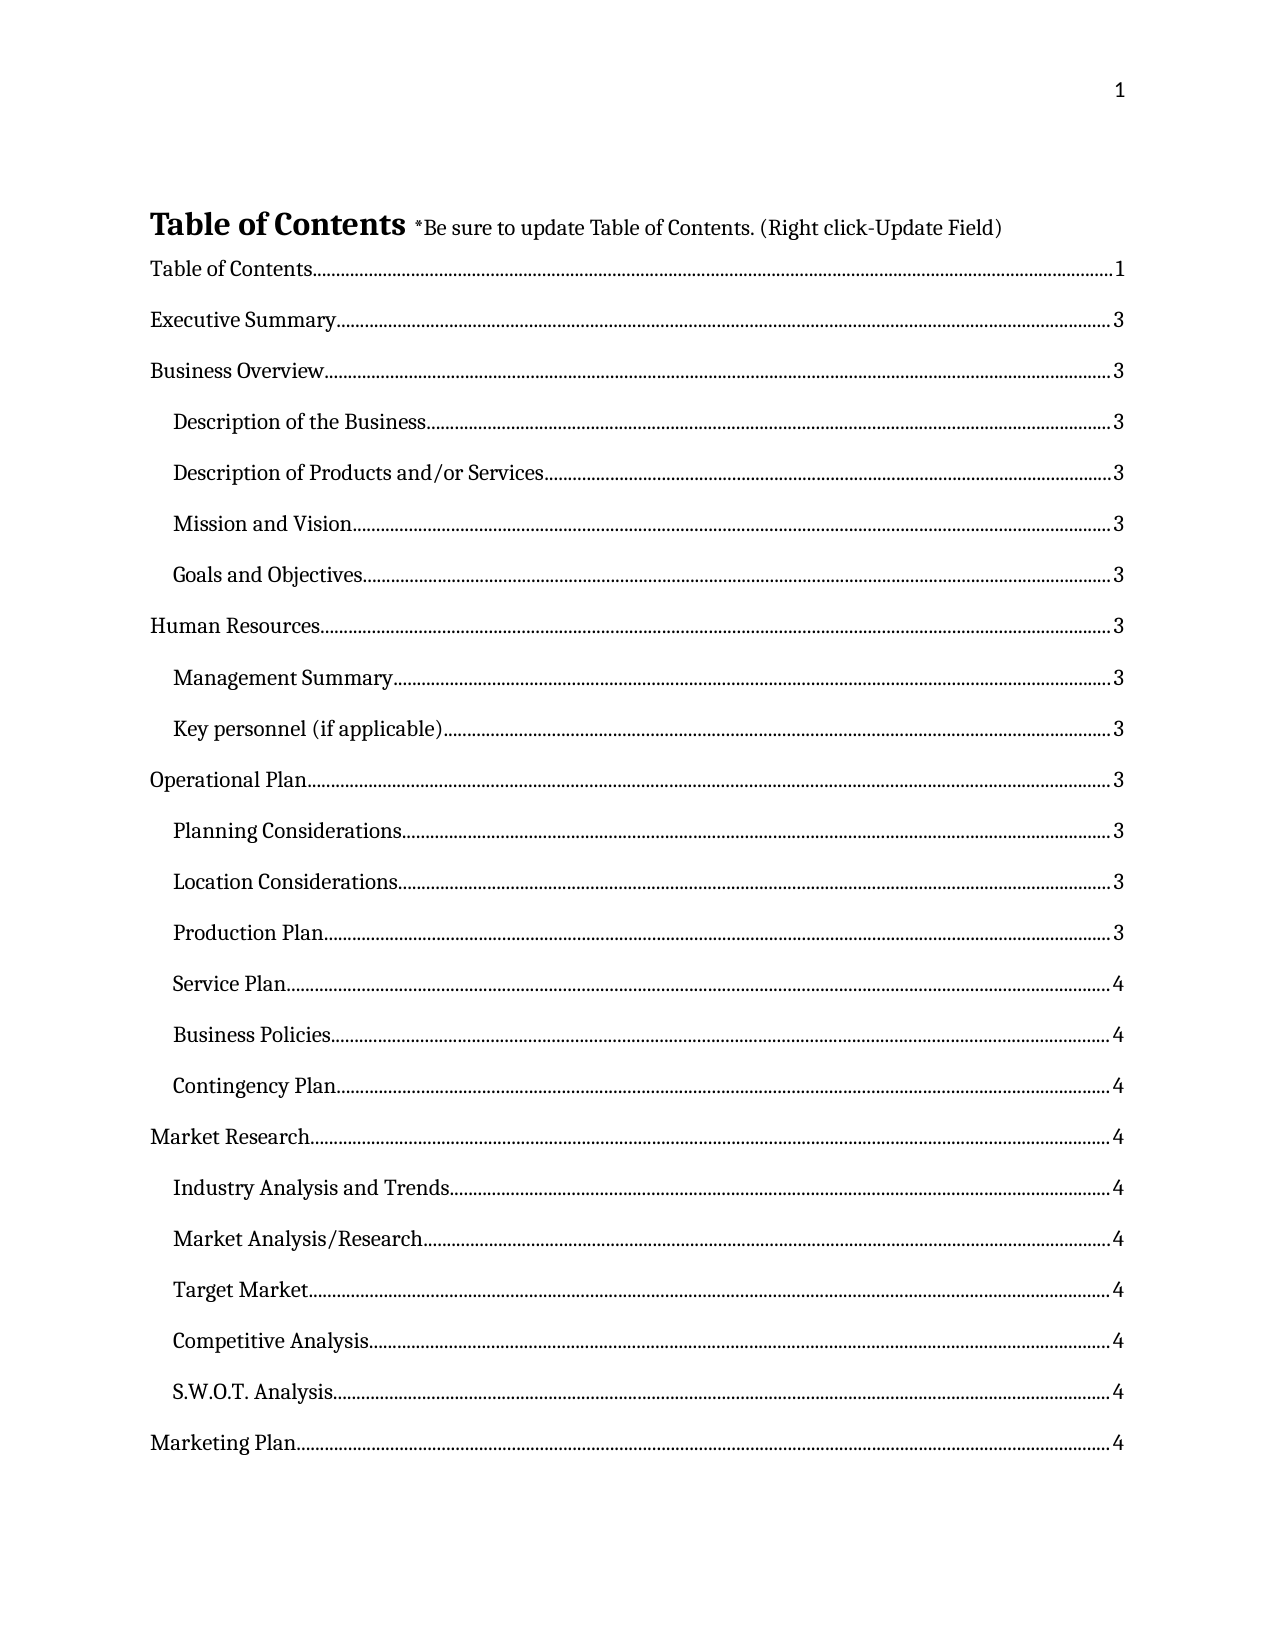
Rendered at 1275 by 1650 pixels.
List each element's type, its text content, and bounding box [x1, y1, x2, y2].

text Operational Plan 3 [150, 766, 1125, 793]
text Market Analysis/Research 4 [173, 1226, 1125, 1252]
text Industry Analysis and Trends 4 [173, 1175, 1125, 1201]
text Goals and Objectives 3 [173, 562, 1125, 589]
text Business Policies 4 [173, 1022, 1125, 1048]
text Mission and Vision 3 [173, 511, 1125, 538]
text Market Research 4 [150, 1124, 1125, 1150]
text Marketing Plan 4 [150, 1430, 1125, 1456]
text Location Considerations 3 [173, 868, 1125, 895]
text Competitive Analysis 4 [173, 1328, 1125, 1354]
text S.W.O.T. Analysis 4 [173, 1379, 1125, 1405]
text Description of Products and/or Services 3 [173, 460, 1125, 487]
text Human Resources 3 [150, 613, 1125, 640]
text Contingency Plan 4 [173, 1073, 1125, 1099]
subtitle Table of Contents *Be sure to update Table of Contents. (Right click-Update Field) [150, 206, 1125, 244]
text Production Plan 3 [173, 919, 1125, 946]
text Key personnel (if applicable) 3 [173, 715, 1125, 742]
text Description of the Business 3 [173, 409, 1125, 436]
text Business Overview 3 [150, 358, 1125, 384]
text Table of Contents 1 [150, 256, 1125, 282]
text Service Plan 4 [173, 971, 1125, 997]
text Executive Summary 3 [150, 307, 1125, 333]
text Target Market 4 [173, 1277, 1125, 1303]
text Planning Considerations 3 [173, 817, 1125, 844]
text Management Summary 3 [173, 664, 1125, 691]
